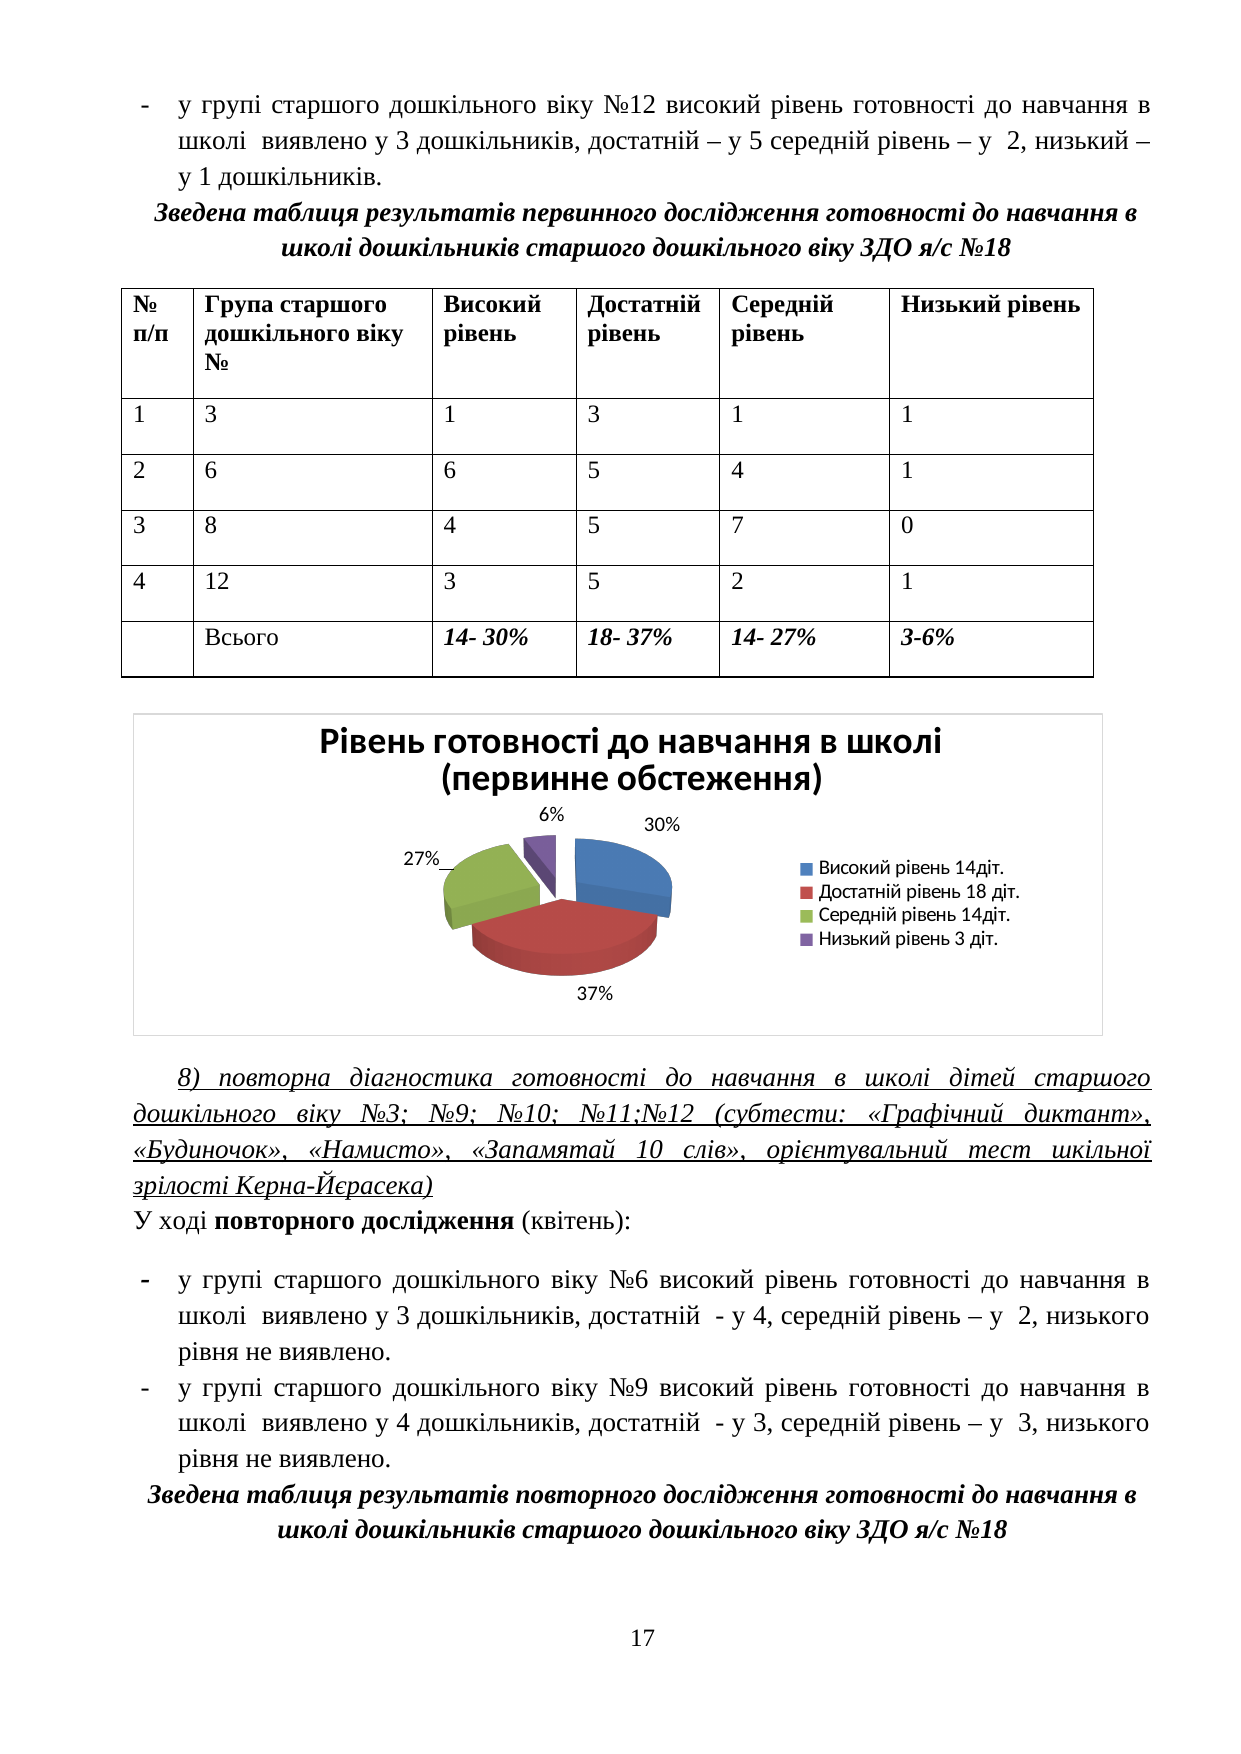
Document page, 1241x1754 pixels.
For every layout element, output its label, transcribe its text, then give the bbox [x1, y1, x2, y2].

table_cell 1 [720, 399, 889, 454]
table_cell 3 [122, 511, 193, 565]
table_cell 7 [720, 511, 889, 565]
table_header Група старшого дошкільного віку № [194, 289, 432, 398]
table_cell 6 [433, 455, 576, 509]
table_cell 18- 37% [577, 622, 719, 676]
table_cell Всього [194, 622, 432, 676]
table_header Достатній рівень [577, 289, 719, 398]
table_cell 1 [890, 566, 1093, 621]
table_cell 3 [433, 566, 576, 621]
table_cell 0 [890, 511, 1093, 565]
text 8) повторна діагностика готовності до навчання в школі дітей старшого дошкільного віку №3; №9; №10; №11;№12 (субтести: «Графічний диктант», «Будиночок», «Намисто», «Запамятай 10 слів», орієнтувальний тест шкільної зрілості Керна-Йєрасека) [133, 1162, 1152, 1200]
table_cell 2 [720, 566, 889, 621]
table_header Середній рівень [720, 289, 889, 398]
table_cell 14- 27% [720, 622, 889, 676]
table_header Високий рівень [433, 289, 576, 398]
text 8) повторна діагностика готовності до навчання в школі дітей старшого дошкільного віку №3; №9; №10; №11;№12 (субтести: «Графічний диктант», «Будиночок», «Намисто», «Запамятай 10 слів», орієнтувальний тест шкільної зрілості Керна-Йєрасека) [133, 1062, 1152, 1160]
table_cell 5 [577, 511, 719, 565]
table_cell 4 [433, 511, 576, 565]
table_cell 8 [194, 511, 432, 565]
table_cell 4 [122, 566, 193, 621]
table_cell [122, 622, 193, 676]
text Зведена таблиця результатів первинного дослідження готовності до навчання в школі дошкільників старшого дошкільного віку ЗДО я/с №18 [140, 196, 1152, 263]
table_cell 14- 30% [433, 622, 576, 676]
table_cell 5 [577, 566, 719, 621]
table_cell 1 [433, 399, 576, 454]
table_cell 6 [194, 455, 432, 509]
table_cell 5 [577, 455, 719, 509]
table_cell 4 [720, 455, 889, 509]
text Зведена таблиця результатів повторного дослідження готовності до навчання в школі дошкільників старшого дошкільного віку ЗДО я/с №18 [133, 1478, 1152, 1545]
list у групі старшого дошкільного віку №12 високий рівень готовності до навчання в школі виявлено у 3 дошкільників, достатній – у 5 середній рівень – у 2, низький – у 1 дошкільників. [140, 89, 1152, 191]
table_cell 12 [194, 566, 432, 621]
table_cell 3-6% [890, 622, 1093, 676]
table_header Низький рівень [890, 289, 1093, 398]
table_cell 3 [577, 399, 719, 454]
text У ході повторного дослідження (квітень): [133, 1204, 1152, 1236]
table_cell 1 [890, 399, 1093, 454]
table_cell 2 [122, 455, 193, 509]
table_cell 1 [122, 399, 193, 454]
table_header № п/п [122, 289, 193, 398]
table_cell 1 [890, 455, 1093, 509]
table_cell 3 [194, 399, 432, 454]
list у групі старшого дошкільного віку №6 високий рівень готовності до навчання в школі виявлено у 3 дошкільників, достатній - у 4, середній рівень – у 2, низького рівня не виявлено. [140, 1261, 1152, 1366]
list у групі старшого дошкільного віку №9 високий рівень готовності до навчання в школі виявлено у 4 дошкільників, достатній - у 3, середній рівень – у 3, низького рівня не виявлено. [140, 1371, 1152, 1473]
